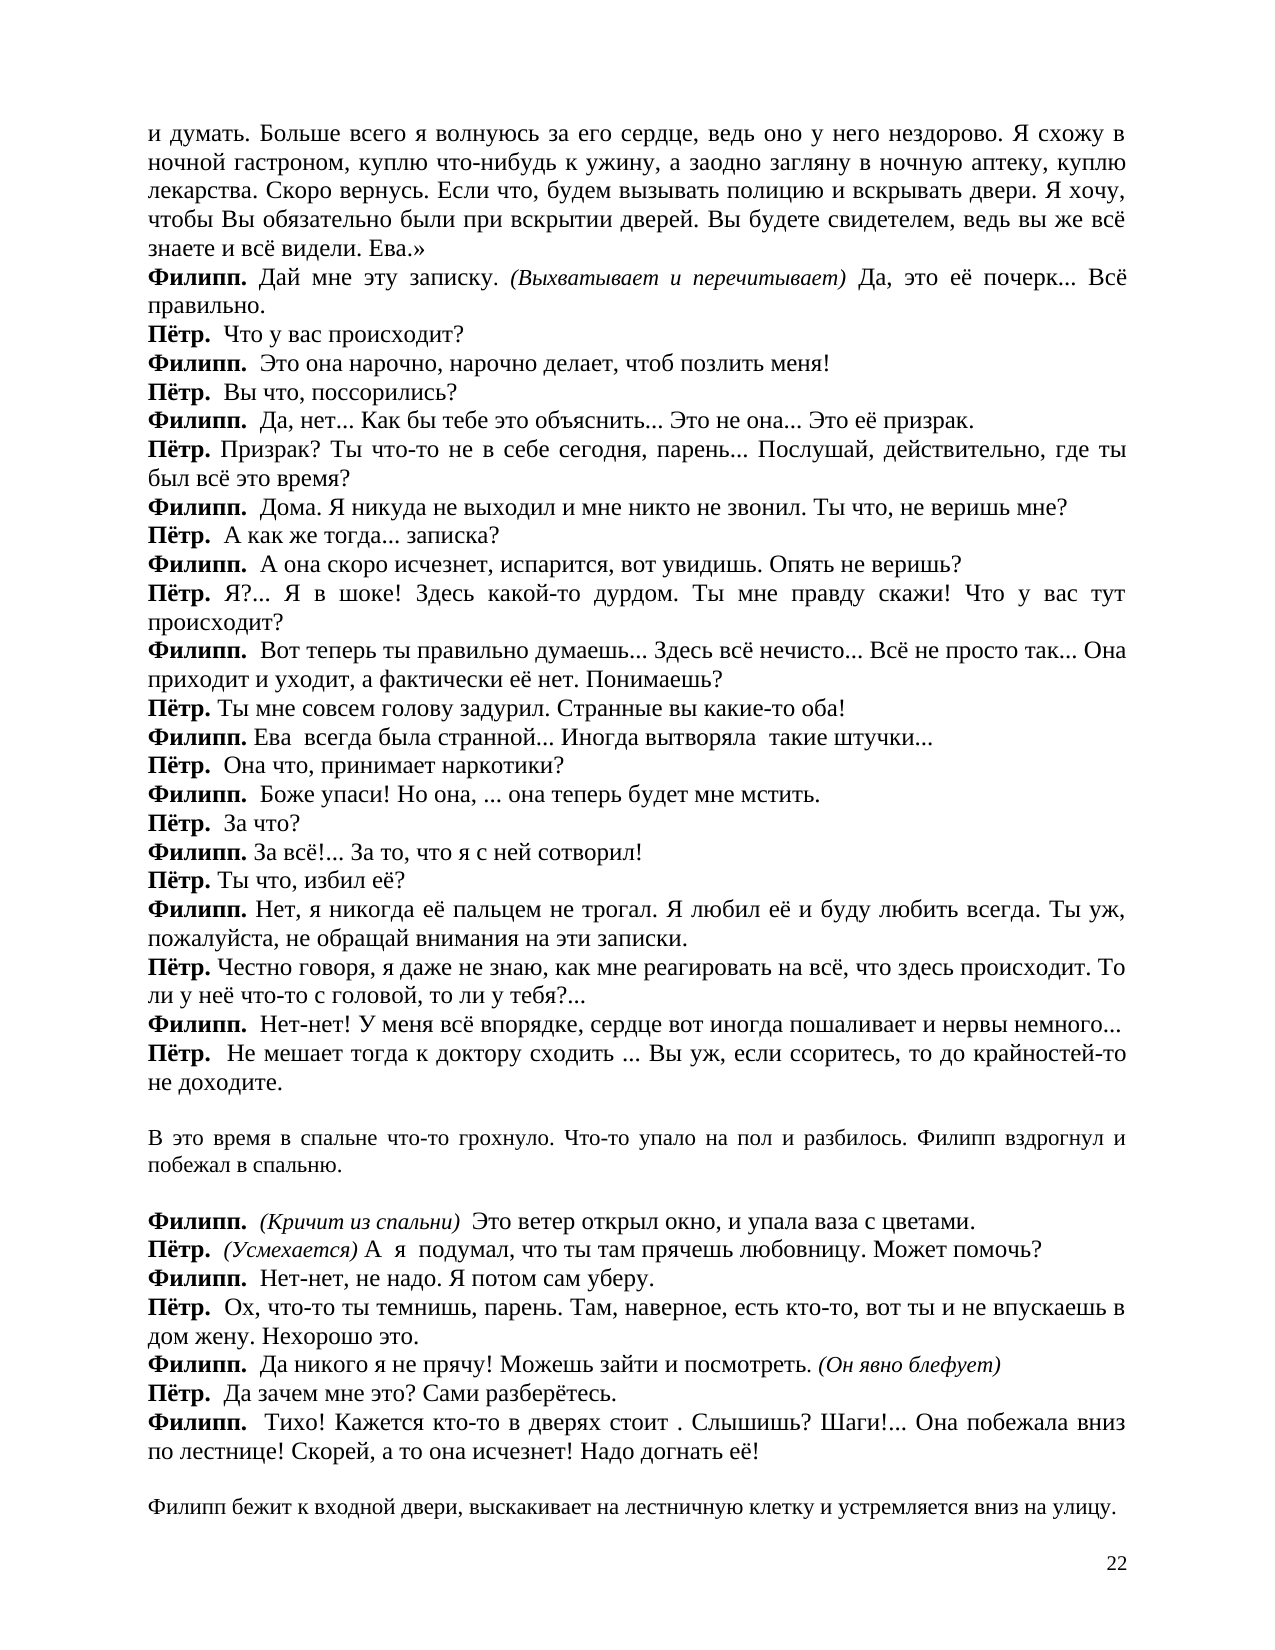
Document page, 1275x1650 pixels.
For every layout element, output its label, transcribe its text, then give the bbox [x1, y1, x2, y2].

text Пётр. (Усмехается) А я подумал, что ты там прячешь любовницу. Может помочь? [148, 1234, 1127, 1263]
text Филипп. Да, нет... Как бы тебе это объяснить... Это не она... Это её призрак. [148, 406, 1127, 434]
text Филипп. Вот теперь ты правильно думаешь... Здесь всё нечисто... Всё не просто так... Она приходит и уходит, а фактически её нет. Понимаешь? [148, 636, 1127, 693]
text Филипп. А она скоро исчезнет, испарится, вот увидишь. Опять не веришь? [148, 549, 1127, 578]
text Филипп. Нет-нет, не надо. Я потом сам уберу. [148, 1263, 1127, 1292]
text Пётр. Ты что, избил её? [148, 866, 1127, 894]
text Филипп бежит к входной двери, выскакивает на лестничную клетку и устремляется вниз на улицу. [148, 1493, 1127, 1520]
text Филипп. Нет, я никогда её пальцем не трогал. Я любил её и буду любить всегда. Ты уж, пожалуйста, не обращай внимания на эти записки. [148, 894, 1127, 952]
text Пётр. Я?... Я в шоке! Здесь какой-то дурдом. Ты мне правду скажи! Что у вас тут происходит? [148, 578, 1127, 636]
text Филипп. За всё!... За то, что я с ней сотворил! [148, 837, 1127, 866]
text Филипп. Нет-нет! У меня всё впорядке, сердце вот иногда пошаливает и нервы немного... [148, 1009, 1127, 1038]
text Филипп. Это она нарочно, нарочно делает, чтоб позлить меня! [148, 348, 1127, 377]
text Филипп. Тихо! Кажется кто-то в дверях стоит . Слышишь? Шаги!... Она побежала вниз по лестнице! Скорей, а то она исчезнет! Надо догнать её! [148, 1407, 1127, 1464]
text В это время в спальне что-то грохнуло. Что-то упало на пол и разбилось. Филипп вздрогнул и побежал в спальню. [148, 1124, 1127, 1177]
text Пётр. За что? [148, 808, 1127, 837]
text Пётр. Призрак? Ты что-то не в себе сегодня, парень... Послушай, действительно, где ты был всё это время? [148, 434, 1127, 492]
text Пётр. Честно говоря, я даже не знаю, как мне реагировать на всё, что здесь происходит. То ли у неё что-то с головой, то ли у тебя?... [148, 952, 1127, 1009]
text Пётр. Да зачем мне это? Сами разберётесь. [148, 1378, 1127, 1407]
text Филипп. Ева всегда была странной... Иногда вытворяла такие штучки... [148, 722, 1127, 751]
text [148, 118, 1127, 262]
text Пётр. Не мешает тогда к доктору сходить ... Вы уж, если ссоритесь, то до крайностей-то не доходите. [148, 1038, 1127, 1096]
text Филипп. Дай мне эту записку. (Выхватывает и перечитывает) Да, это её почерк... Всё правильно. [148, 262, 1127, 319]
text Пётр. Ох, что-то ты темнишь, парень. Там, наверное, есть кто-то, вот ты и не впускаешь в дом жену. Нехорошо это. [148, 1292, 1127, 1349]
text Пётр. Что у вас происходит? [148, 319, 1127, 348]
text Филипп. Да никого я не прячу! Можешь зайти и посмотреть. (Он явно блефует) [148, 1349, 1127, 1378]
text Пётр. А как же тогда... записка? [148, 521, 1127, 549]
text Пётр. Она что, принимает наркотики? [148, 751, 1127, 779]
text Филипп. Дома. Я никуда не выходил и мне никто не звонил. Ты что, не веришь мне? [148, 492, 1127, 521]
text Филипп. (Кричит из спальни) Это ветер открыл окно, и упала ваза с цветами. [148, 1206, 1127, 1234]
text Пётр. Ты мне совсем голову задурил. Странные вы какие-то оба! [148, 693, 1127, 722]
text Филипп. Боже упаси! Но она, ... она теперь будет мне мстить. [148, 779, 1127, 808]
text Пётр. Вы что, поссорились? [148, 377, 1127, 406]
